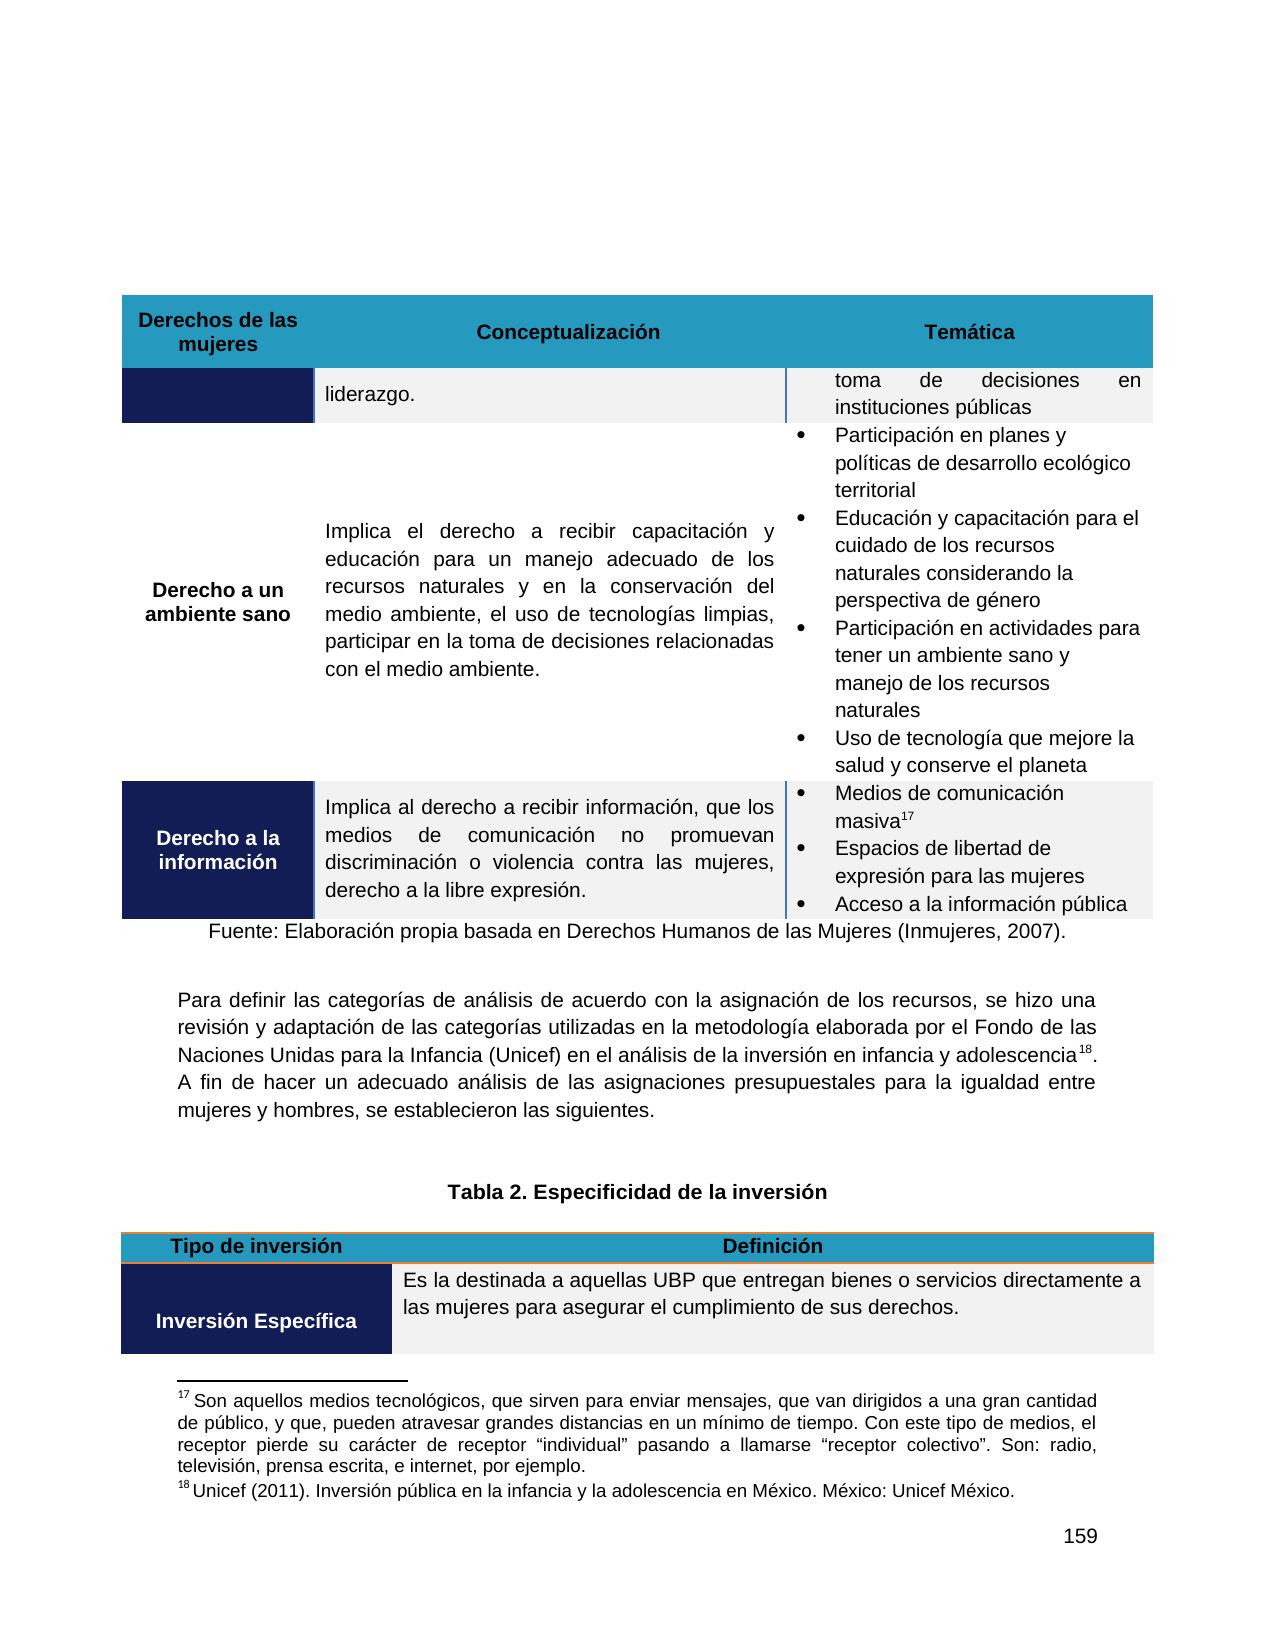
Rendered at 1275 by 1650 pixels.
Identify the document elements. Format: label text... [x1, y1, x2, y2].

text Tabla 2. Especificidad de la inversión [177, 1180, 1098, 1204]
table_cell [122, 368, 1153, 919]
text Para definir las categorías de análisis de acuerdo con la asignación de los recursos, se hizo una revisión y adaptación de las categorías utilizadas en la metodología elaborada por el Fondo de las Naciones Unidas para la Infancia (Unicef) en el análisis de la inversión en infancia y adolescencia. A fin de hacer un adecuado análisis de las asignaciones presupuestales para la igualdad entre mujeres y hombres, se establecieron las siguientes. [177, 988, 1098, 1122]
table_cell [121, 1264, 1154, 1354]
text Fuente: Elaboración propia basada en Derechos Humanos de las Mujeres (Inmujeres, 2007). [177, 919, 1098, 943]
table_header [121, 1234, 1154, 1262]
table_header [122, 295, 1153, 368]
